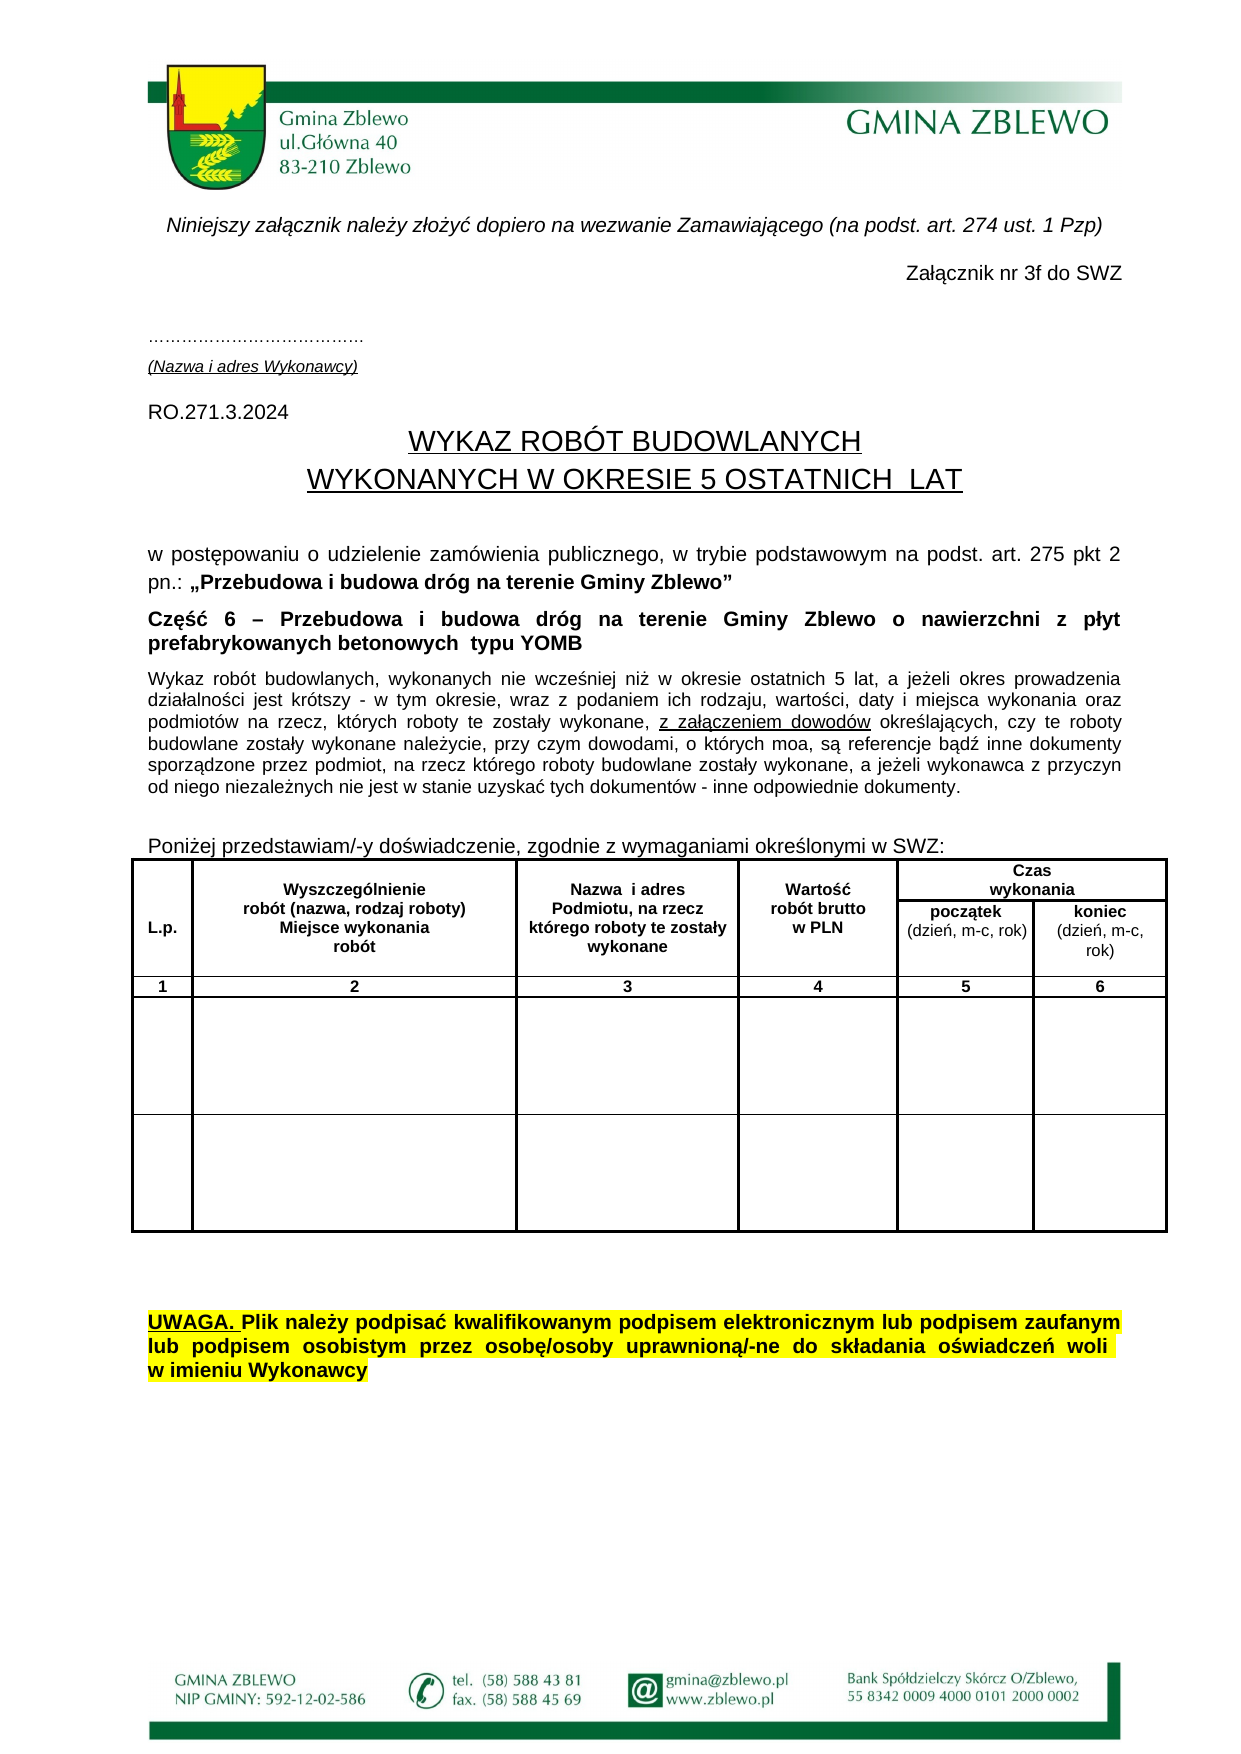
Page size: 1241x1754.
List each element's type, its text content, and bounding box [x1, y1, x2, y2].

text Poniżej przedstawiam/-y doświadczenie, zgodnie z wymaganiami określonymi w SWZ: [148, 833, 1122, 857]
table_cell [194, 998, 515, 1113]
table_cell [518, 998, 737, 1113]
text WYKONANYCH W OKRESIE 5 OSTATNICH LAT [148, 462, 1122, 496]
table_cell [899, 1115, 1032, 1230]
table_cell 6 [1035, 977, 1165, 996]
text RO.271.3.2024 [148, 400, 1122, 424]
table_header Wartość robót brutto w PLN [740, 861, 896, 976]
table_cell [134, 998, 191, 1113]
table_cell 2 [194, 977, 515, 996]
table_cell początek (dzień, m-c, rok) [899, 902, 1032, 976]
table_cell [899, 998, 1032, 1113]
text UWAGA. Plik należy podpisać kwalifikowanym podpisem elektronicznym lub podpisem zaufanym lub podpisem osobistym przez osobę/osoby uprawnioną/-ne do składania oświadczeń woli w imieniu Wykonawcy [368, 1334, 1122, 1382]
table_cell 4 [740, 977, 896, 996]
table_cell koniec (dzień, m-c, rok) [1035, 902, 1165, 976]
table_cell [740, 998, 896, 1113]
text Część 6 – Przebudowa i budowa dróg na terenie Gminy Zblewo o nawierzchni z płyt prefabrykowanych betonowych typu YOMB [148, 607, 1122, 655]
table_cell [1035, 1115, 1165, 1230]
text ………………………………… [148, 326, 1122, 346]
text WYKAZ ROBÓT BUDOWLANYCH [148, 424, 1122, 457]
table_cell 5 [899, 977, 1032, 996]
table_header Czas wykonania [899, 861, 1165, 899]
table_cell 3 [518, 977, 737, 996]
table_cell [518, 1115, 737, 1230]
picture [147, 59, 1123, 190]
text Wykaz robót budowlanych, wykonanych nie wcześniej niż w okresie ostatnich 5 lat, a jeżeli okres prowadzenia działalności jest krótszy - w tym okresie, wraz z podaniem ich rodzaju, wartości, daty i miejsca wykonania oraz podmiotów na rzecz, których roboty te zostały wykonane, z załączeniem dowodów określających, czy te roboty budowlane zostały wykonane należycie, przy czym dowodami, o których moa, są referencje bądź inne dokumenty sporządzone przez podmiot, na rzecz którego roboty budowlane zostały wykonane, a jeżeli wykonawca z przyczyn od niego niezależnych nie jest w stanie uzyskać tych dokumentów - inne odpowiednie dokumenty. [148, 668, 1122, 797]
text Niniejszy załącznik należy złożyć dopiero na wezwanie Zamawiającego (na podst. art. 274 ust. 1 Pzp) [148, 213, 1122, 237]
table_header Nazwa i adres Podmiotu, na rzecz którego roboty te zostały wykonane [518, 861, 737, 976]
table_cell [1035, 998, 1165, 1113]
table_cell [134, 1115, 191, 1230]
text Załącznik nr 3f do SWZ [148, 261, 1122, 285]
text w postępowaniu o udzielenie zamówienia publicznego, w trybie podstawowym na podst. art. 275 pkt 2 pn.: „Przebudowa i budowa dróg na terenie Gminy Zblewo” [148, 542, 1122, 595]
table_cell [740, 1115, 896, 1230]
table_header L.p. [134, 861, 191, 976]
picture [147, 1661, 1123, 1743]
table_header Wyszczególnienie robót (nazwa, rodzaj roboty) Miejsce wykonania robót [194, 861, 515, 976]
table_cell 1 [134, 977, 191, 996]
table_cell [194, 1115, 515, 1230]
text (Nazwa i adres Wykonawcy) [148, 357, 1122, 376]
